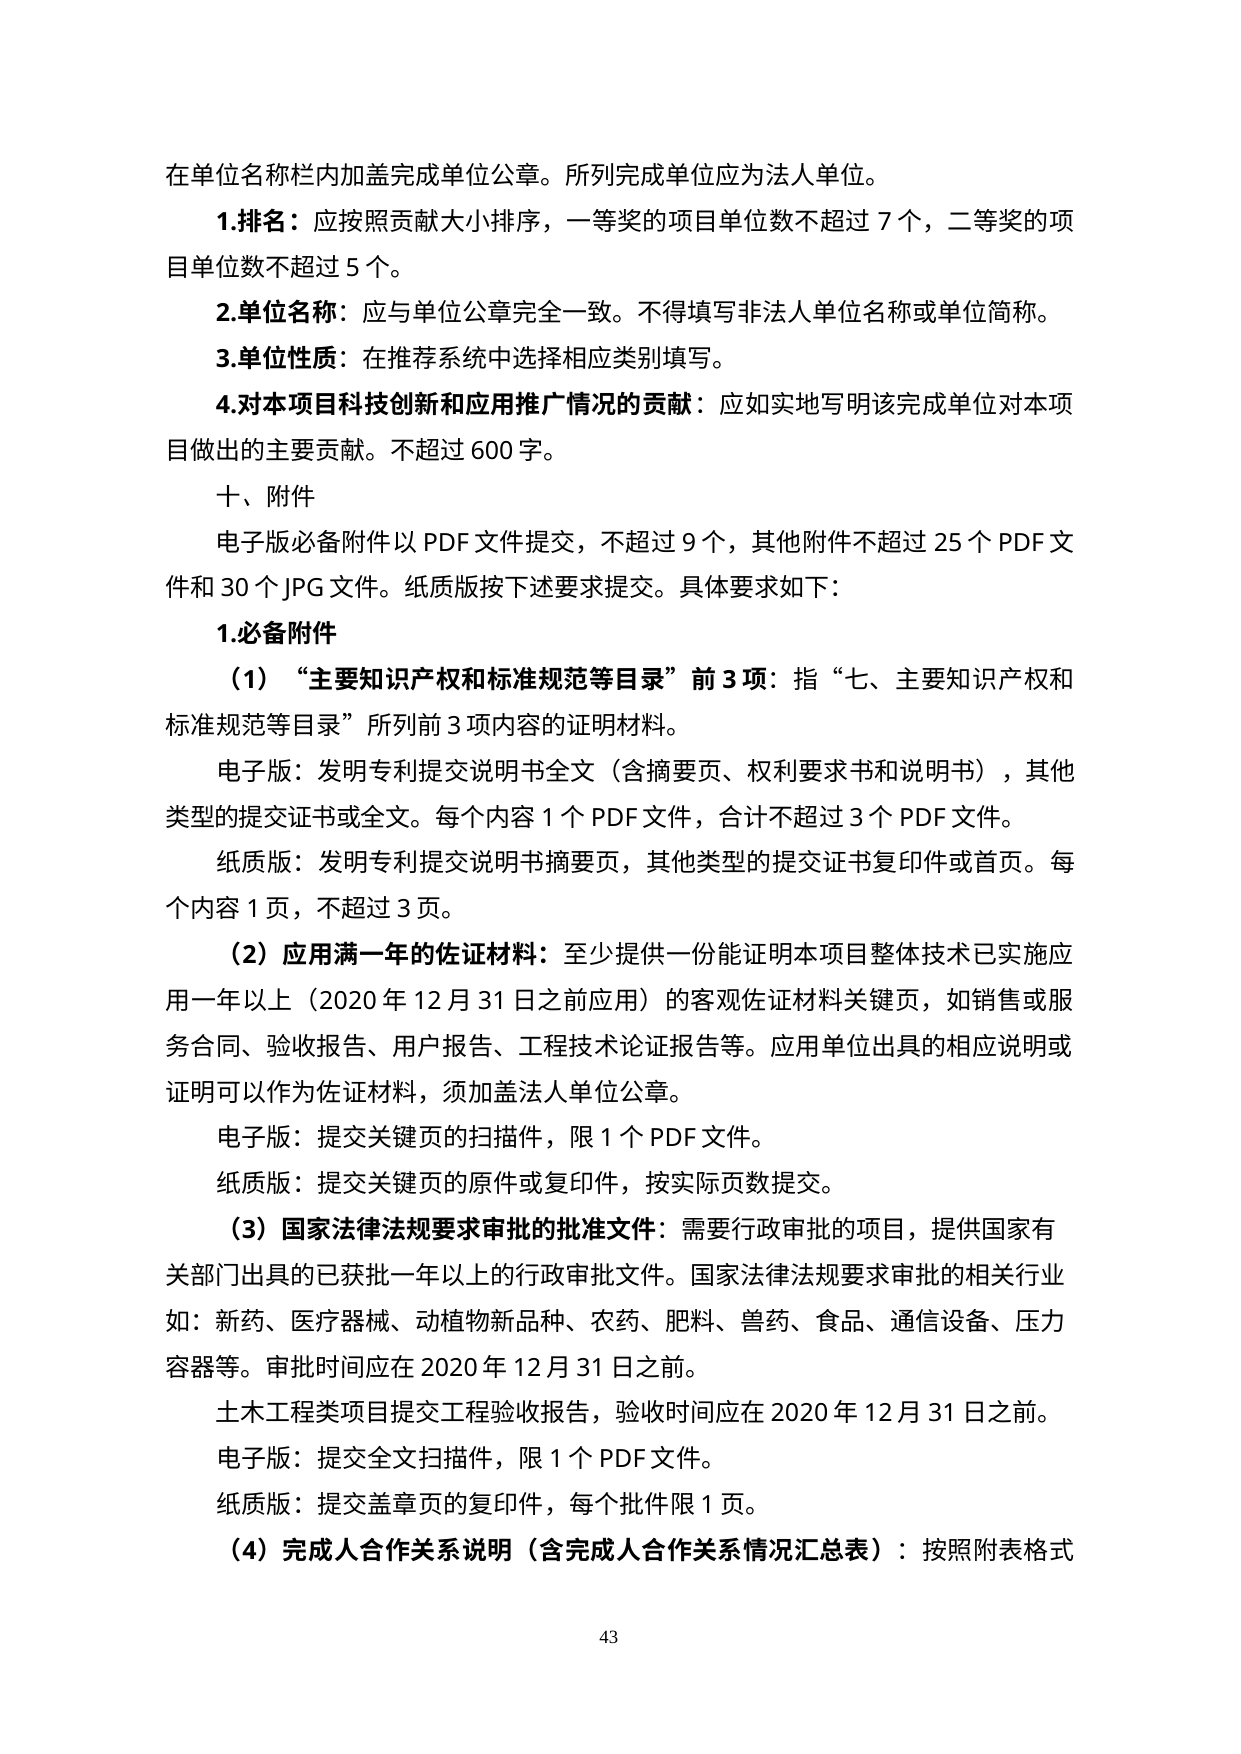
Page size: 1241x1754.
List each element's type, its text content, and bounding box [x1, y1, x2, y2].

text 十、附件 [165, 468, 1075, 514]
text 纸质版：提交关键页的原件或复印件，按实际页数提交。 [165, 1156, 1075, 1202]
text 电子版：发明专利提交说明书全文（含摘要页、权利要求书和说明书），其他类型的提交证书或全文。每个内容1个PDF文件，合计不超过3个PDF文件。 [165, 743, 1075, 835]
text 电子版必备附件以PDF文件提交，不超过9个，其他附件不超过25个PDF文件和30个JPG文件。纸质版按下述要求提交。具体要求如下： [165, 514, 1075, 606]
text 3.单位性质：在推荐系统中选择相应类别填写。 [165, 331, 1075, 377]
text 纸质版：提交盖章页的复印件，每个批件限1页。 [165, 1477, 1075, 1523]
text （3）国家法律法规要求审批的批准文件：需要行政审批的项目，提供国家有关部门出具的已获批一年以上的行政审批文件。国家法律法规要求审批的相关行业如：新药、医疗器械、动植物新品种、农药、肥料、兽药、食品、通信设备、压力容器等。审批时间应在2020年12月31日之前。 [165, 1202, 1075, 1385]
text （1）“主要知识产权和标准规范等目录”前3项：指“七、主要知识产权和标准规范等目录”所列前3项内容的证明材料。 [165, 652, 1075, 743]
text 1.必备附件 [165, 606, 1075, 652]
text 纸质版：发明专利提交说明书摘要页，其他类型的提交证书复印件或首页。每个内容1页，不超过3页。 [165, 835, 1075, 927]
text 2.单位名称：应与单位公章完全一致。不得填写非法人单位名称或单位简称。 [165, 285, 1075, 331]
text 电子版：提交全文扫描件，限1个PDF文件。 [165, 1431, 1075, 1477]
text 土木工程类项目提交工程验收报告，验收时间应在2020年12月31日之前。 [165, 1385, 1075, 1431]
text 4.对本项目科技创新和应用推广情况的贡献：应如实地写明该完成单位对本项目做出的主要贡献。不超过600字。 [165, 377, 1075, 468]
text （2）应用满一年的佐证材料：至少提供一份能证明本项目整体技术已实施应用一年以上（2020年12月31日之前应用）的客观佐证材料关键页，如销售或服务合同、验收报告、用户报告、工程技术论证报告等。应用单位出具的相应说明或证明可以作为佐证材料，须加盖法人单位公章。 [165, 927, 1075, 1110]
text 1.排名：应按照贡献大小排序，一等奖的项目单位数不超过7个，二等奖的项目单位数不超过5个。 [165, 193, 1075, 285]
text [165, 1523, 1075, 1568]
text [165, 148, 1075, 193]
text 电子版：提交关键页的扫描件，限1个PDF文件。 [165, 1110, 1075, 1156]
